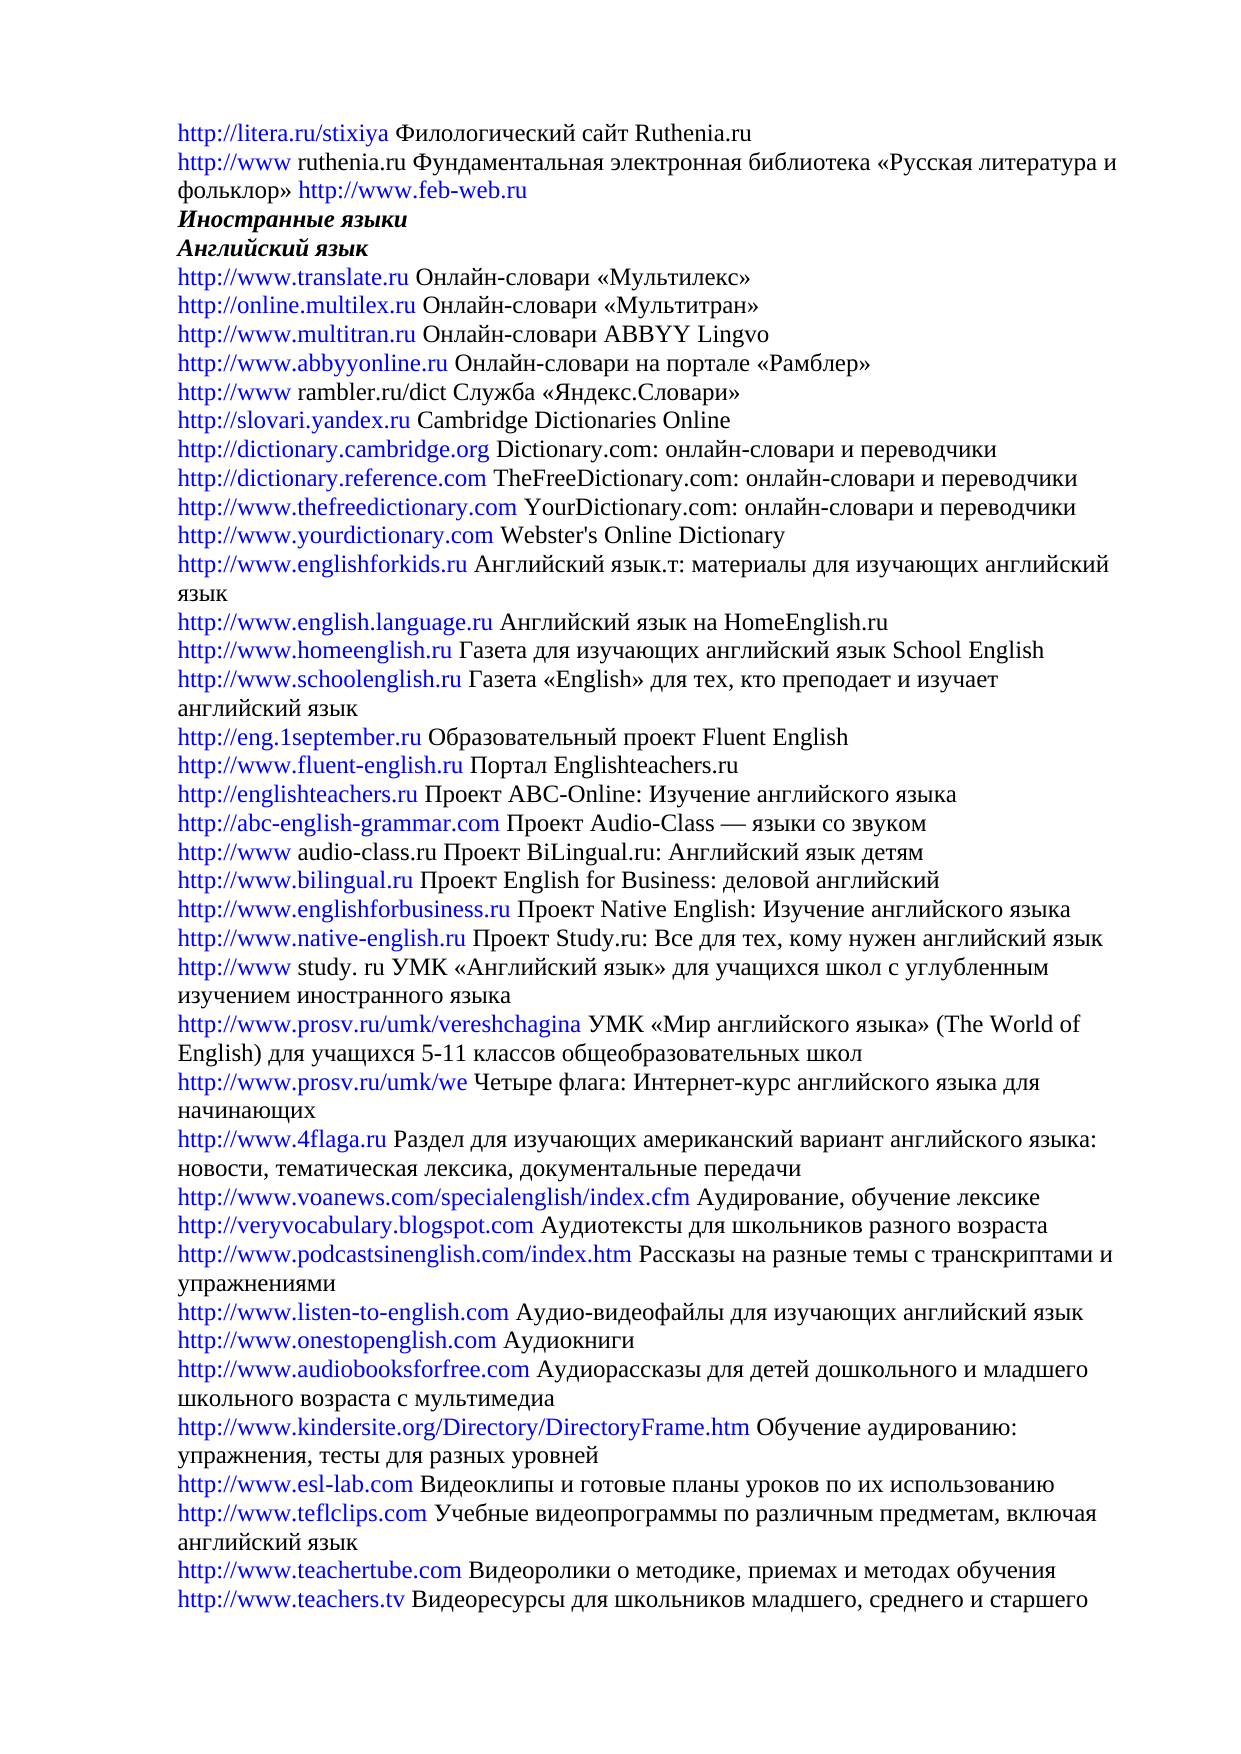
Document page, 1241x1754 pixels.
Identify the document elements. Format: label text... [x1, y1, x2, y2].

text новости, тематическая лексика, документальные передачи [177, 1153, 1152, 1182]
text упражнениями [177, 1268, 1152, 1297]
text http://www.voanews.com/specialenglish/index.cfm Аудирование, обучение лексике [177, 1182, 1152, 1211]
text http://www.podcastsinenglish.com/index.htm Рассказы на разные темы с транскриптами и [177, 1239, 1152, 1268]
text http://www.esl-lab.com Видеоклипы и готовые планы уроков по их использованию [177, 1469, 1152, 1498]
text http://abc-english-grammar.com Проект Audio-Class — языки со звуком [177, 808, 1152, 837]
text http://www.4flaga.ru Раздел для изучающих американский вариант английского языка: [177, 1124, 1152, 1153]
text http://www.thefreedictionary.com YourDictionary.com: онлайн-словари и переводчики [177, 492, 1152, 521]
text http://www.fluent-english.ru Портал Englishteachers.ru [177, 751, 1152, 779]
text http://dictionary.reference.com TheFreeDictionary.com: онлайн-словари и переводчики [177, 463, 1152, 492]
text http://slovari.yandex.ru Cambridge Dictionaries Online [177, 406, 1152, 434]
text http://www.translate.ru Онлайн-словари «Мультилекс» [177, 262, 1152, 291]
text http://www audio-class.ru Проект BiLingual.ru: Английский язык детям [177, 837, 1152, 866]
text http://www.schoolenglish.ru Газета «English» для тех, кто преподает и изучает [177, 664, 1152, 693]
text язык [177, 578, 1152, 607]
text http://veryvocabulary.blogspot.com Аудиотексты для школьников разного возраста [177, 1211, 1152, 1239]
text http://www.prosv.ru/umk/vereshchagina УМК «Мир английского языка» (The World of [177, 1009, 1152, 1038]
text английский язык [177, 1527, 1152, 1556]
text http://eng.1september.ru Образовательный проект Fluent English [177, 722, 1152, 751]
text http://www.teachertube.com Видеоролики о методике, приемах и методах обучения [177, 1556, 1152, 1584]
text http://www.homeenglish.ru Газета для изучающих английский язык School English [177, 636, 1152, 664]
text Английский язык [177, 233, 1152, 262]
text фольклор» http://www.feb-web.ru [177, 176, 1152, 204]
text начинающих [177, 1096, 1152, 1124]
text http://www.multitran.ru Онлайн-словари ABBYY Lingvo [177, 319, 1152, 348]
text http://www.audiobooksforfree.com Аудиорассказы для детей дошкольного и младшего [177, 1354, 1152, 1383]
text http://www.englishforbusiness.ru Проект Native English: Изучение английского языка [177, 894, 1152, 923]
text http://www rambler.ru/dict Служба «Яндекс.Словари» [177, 377, 1152, 406]
text http://www.teachers.tv Видеоресурсы для школьников младшего, среднего и старшего [177, 1584, 1152, 1613]
text http://online.multilex.ru Онлайн-словари «Мультитран» [177, 291, 1152, 319]
text http://www.listen-to-english.com Аудио-видеофайлы для изучающих английский язык [177, 1297, 1152, 1326]
text http://www.englishforkids.ru Английский язык.т: материалы для изучающих английский [177, 549, 1152, 578]
text http://www.abbyyonline.ru Онлайн-словари на портале «Рамблер» [177, 348, 1152, 377]
text http://www.bilingual.ru Проект English for Business: деловой английский [177, 866, 1152, 894]
text http://www.yourdictionary.com Webster's Online Dictionary [177, 521, 1152, 549]
text упражнения, тесты для разных уровней [177, 1441, 1152, 1469]
text English) для учащихся 5-11 классов общеобразовательных школ [177, 1038, 1152, 1067]
text http://litera.ru/stixiya Филологический сайт Ruthenia.ru [177, 118, 1152, 147]
text http://www study. ru УМК «Английский язык» для учащихся школ с углубленным [177, 952, 1152, 981]
text http://www.english.language.ru Английский язык на HomeEnglish.ru [177, 607, 1152, 636]
text http://dictionary.cambridge.org Dictionary.com: онлайн-словари и переводчики [177, 434, 1152, 463]
text http://www.kindersite.org/Directory/DirectoryFrame.htm Обучение аудированию: [177, 1412, 1152, 1441]
text Иностранные языки [177, 204, 1152, 233]
text http://www.teflclips.com Учебные видеопрограммы по различным предметам, включая [177, 1498, 1152, 1527]
text http://englishteachers.ru Проект ABC-Online: Изучение английского языка [177, 779, 1152, 808]
text http://www ruthenia.ru Фундаментальная электронная библиотека «Русская литература и [177, 147, 1152, 176]
text школьного возраста с мультимедиа [177, 1383, 1152, 1412]
text http://www.onestopenglish.com Аудиокниги [177, 1326, 1152, 1354]
text английский язык [177, 693, 1152, 722]
text http://www.native-english.ru Проект Study.ru: Все для тех, кому нужен английский язык [177, 923, 1152, 952]
text изучением иностранного языка [177, 981, 1152, 1009]
text http://www.prosv.ru/umk/we Четыре флага: Интернет-курс английского языка для [177, 1067, 1152, 1096]
